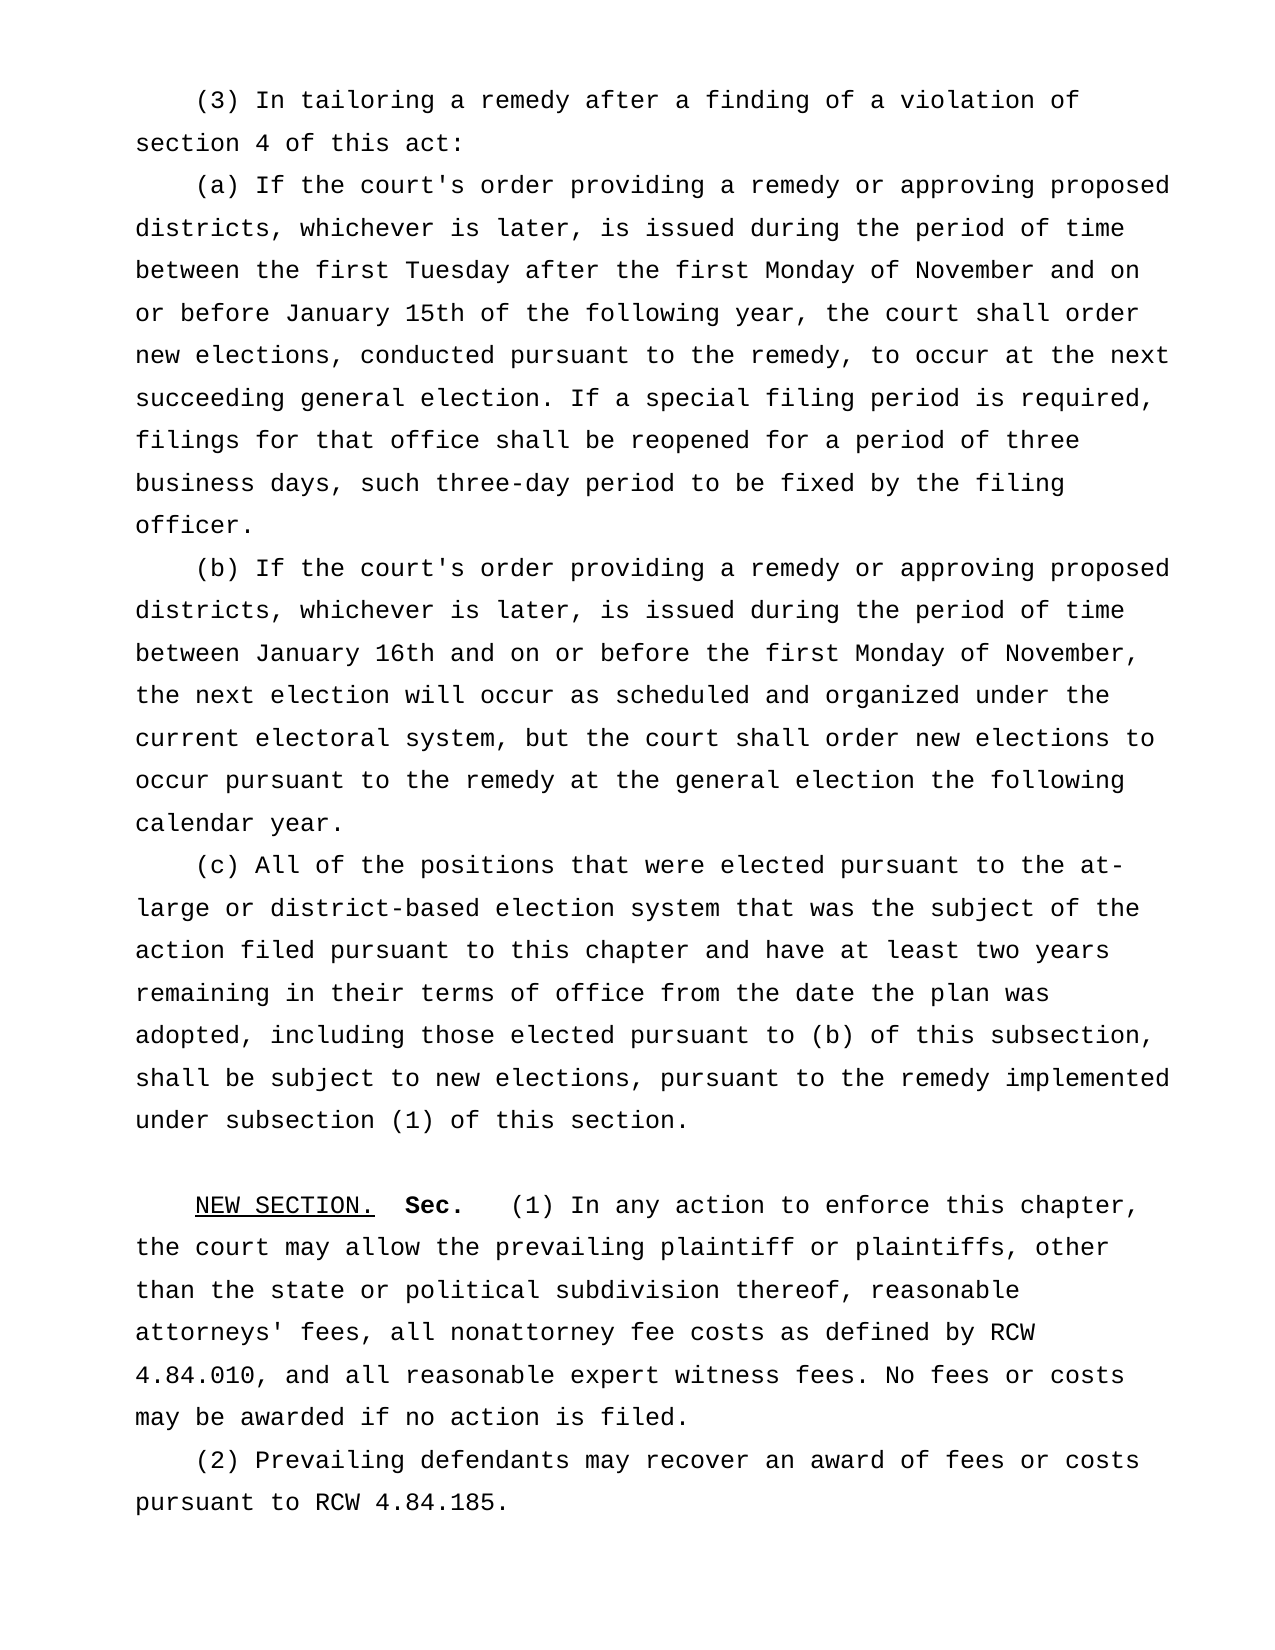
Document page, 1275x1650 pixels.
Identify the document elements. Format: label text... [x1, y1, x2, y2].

text (b) If the court's order providing a remedy or approving proposed districts, whichever is later, is issued during the period of time between January 16th and on or before the first Monday of November, the next election will occur as scheduled and organized under the current electoral system, but the court shall order new elections to occur pursuant to the remedy at the general election the following calendar year. [135, 542, 1170, 840]
text (c) All of the positions that were elected pursuant to the at-large or district-based election system that was the subject of the action filed pursuant to this chapter and have at least two years remaining in their terms of office from the date the plan was adopted, including those elected pursuant to (b) of this subsection, shall be subject to new elections, pursuant to the remedy implemented under subsection (1) of this section. [135, 840, 1170, 1137]
text (2) Prevailing defendants may recover an award of fees or costs pursuant to RCW 4.84.185. [135, 1434, 1170, 1519]
text (3) In tailoring a remedy after a finding of a violation of section 4 of this act: [135, 75, 1170, 160]
text (a) If the court's order providing a remedy or approving proposed districts, whichever is later, is issued during the period of time between the first Tuesday after the first Monday of November and on or before January 15th of the following year, the court shall order new elections, conducted pursuant to the remedy, to occur at the next succeeding general election. If a special filing period is required, filings for that office shall be reopened for a period of three business days, such three-day period to be fixed by the filing officer. [135, 160, 1170, 542]
text NEW SECTION. Sec. (1) In any action to enforce this chapter, the court may allow the prevailing plaintiff or plaintiffs, other than the state or political subdivision thereof, reasonable attorneys' fees, all nonattorney fee costs as defined by RCW 4.84.010, and all reasonable expert witness fees. No fees or costs may be awarded if no action is filed. [135, 1179, 1170, 1434]
